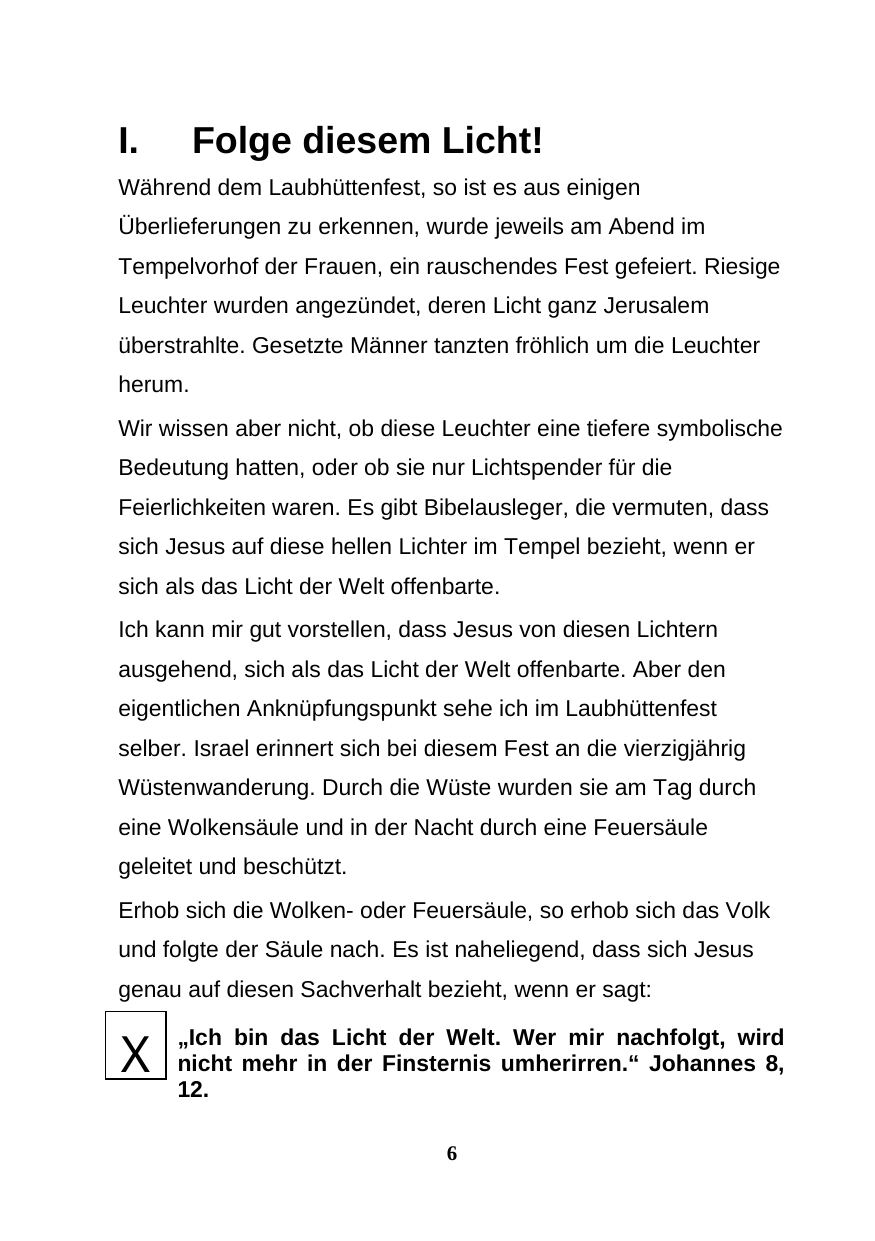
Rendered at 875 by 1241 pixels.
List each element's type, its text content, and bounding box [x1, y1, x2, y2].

list Erhob sich die Wolken- oder Feuersäule, so erhob sich das Volk und folgte der Säule nach. Es ist naheliegend, dass sich Jesus genau auf diesen Sachverhalt bezieht, wenn er sagt: [118, 897, 785, 1002]
text „Ich bin das Licht der Welt. Wer mir nachfolgt, wird nicht mehr in der Finsternis umherirren.“ Johannes 8, 12. [177, 1024, 785, 1103]
list Während dem Laubhüttenfest, so ist es aus einigen Überlieferungen zu erkennen, wurde jeweils am Abend im Tempelvorhof der Frauen, ein rauschendes Fest gefeiert. Riesige Leuchter wurden angezündet, deren Licht ganz Jerusalem überstrahlte. Gesetzte Männer tanzten fröhlich um die Leuchter herum. [118, 174, 785, 397]
list Wir wissen aber nicht, ob diese Leuchter eine tiefere symbolische Bedeutung hatten, oder ob sie nur Lichtspender für die Feierlichkeiten waren. Es gibt Bibelausleger, die vermuten, dass sich Jesus auf diese hellen Lichter im Tempel bezieht, wenn er sich als das Licht der Welt offenbarte. [118, 415, 785, 599]
list Ich kann mir gut vorstellen, dass Jesus von diesen Lichtern ausgehend, sich als das Licht der Welt offenbarte. Aber den eigentlichen Anknüpfungspunkt sehe ich im Laubhüttenfest selber. Israel erinnert sich bei diesem Fest an die vierzigjährig Wüstenwanderung. Durch die Wüste wurden sie am Tag durch eine Wolkensäule und in der Nacht durch eine Feuersäule geleitet und beschützt. [118, 616, 785, 879]
subtitle Folge diesem Licht! [118, 118, 785, 161]
